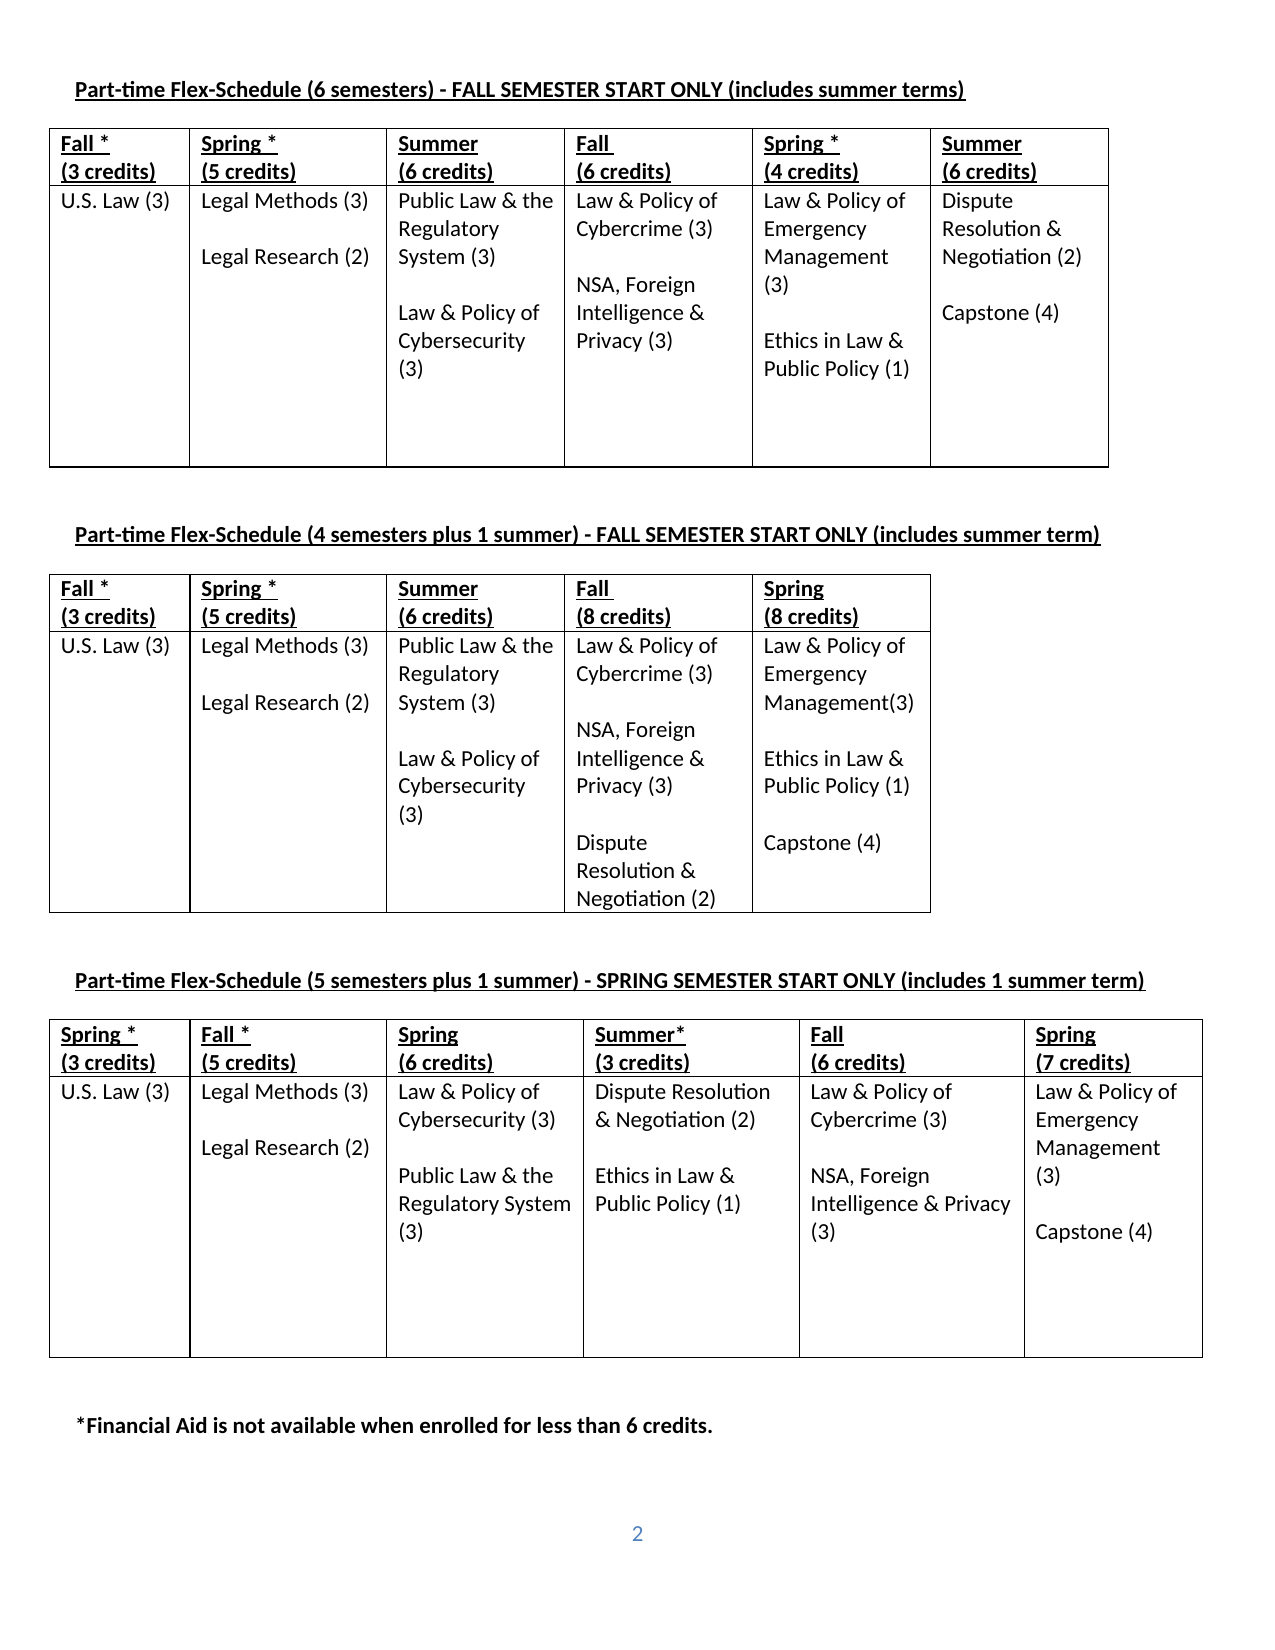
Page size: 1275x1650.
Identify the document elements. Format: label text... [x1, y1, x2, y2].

table_header Fall (6 credits) [565, 129, 752, 185]
table_header Fall (8 credits) [565, 575, 752, 631]
text *Financial Aid is not available when enrolled for less than 6 credits. [75, 1411, 1200, 1439]
table_cell Public Law & the Regulatory System (3) Law & Policy of Cybersecurity (3) [387, 632, 564, 912]
table_cell Law & Policy of Emergency Management(3) Ethics in Law & Public Policy (1) Capstone (4) [753, 632, 930, 912]
table_header Summer (6 credits) [387, 575, 564, 631]
table_header Fall (6 credits) [800, 1020, 1024, 1076]
table_cell Law & Policy of Emergency Management (3) Capstone (4) [1025, 1077, 1202, 1357]
table_cell Law & Policy of Cybersecurity (3) Public Law & the Regulatory System (3) [387, 1077, 583, 1357]
table_header Spring (8 credits) [753, 575, 930, 631]
table_cell Legal Methods (3) Legal Research (2) [190, 186, 386, 466]
table_header Summer (6 credits) [387, 129, 564, 185]
table_header Fall * (3 credits) [50, 575, 189, 631]
table_cell Dispute Resolution & Negotiation (2) Ethics in Law & Public Policy (1) [584, 1077, 799, 1357]
table_header Spring * (3 credits) [50, 1020, 189, 1076]
text Part-time Flex-Schedule (6 semesters) - FALL SEMESTER START ONLY (includes summer terms) [75, 75, 1200, 103]
table_cell Legal Methods (3) Legal Research (2) [191, 1077, 386, 1357]
text Part-time Flex-Schedule (4 semesters plus 1 summer) - FALL SEMESTER START ONLY (includes summer term) [75, 520, 1200, 548]
table_header Spring * (4 credits) [753, 129, 930, 185]
table_cell Legal Methods (3) Legal Research (2) [191, 632, 386, 912]
table_cell Law & Policy of Cybercrime (3) NSA, Foreign Intelligence & Privacy (3) [565, 186, 752, 466]
table_cell Law & Policy of Cybercrime (3) NSA, Foreign Intelligence & Privacy (3) Dispute Resolution & Negotiation (2) [565, 632, 752, 912]
table_header Summer* (3 credits) [584, 1020, 799, 1076]
table_cell U.S. Law (3) [50, 186, 189, 466]
table_cell Law & Policy of Emergency Management (3) Ethics in Law & Public Policy (1) [753, 186, 930, 466]
table_header Fall * (3 credits) [50, 129, 189, 185]
table_cell U.S. Law (3) [50, 1077, 189, 1357]
table_cell U.S. Law (3) [50, 632, 189, 912]
table_header Spring (6 credits) [387, 1020, 583, 1076]
table_header Spring * (5 credits) [191, 575, 386, 631]
table_header Fall * (5 credits) [191, 1020, 386, 1076]
table_cell Law & Policy of Cybercrime (3) NSA, Foreign Intelligence & Privacy (3) [800, 1077, 1024, 1357]
table_header Spring (7 credits) [1025, 1020, 1202, 1076]
table_cell Public Law & the Regulatory System (3) Law & Policy of Cybersecurity (3) [387, 186, 564, 466]
table_header Summer (6 credits) [931, 129, 1108, 185]
table_header Spring * (5 credits) [190, 129, 386, 185]
text Part-time Flex-Schedule (5 semesters plus 1 summer) - SPRING SEMESTER START ONLY (includes 1 summer term) [75, 966, 1200, 994]
table_cell Dispute Resolution & Negotiation (2) Capstone (4) [931, 186, 1108, 466]
